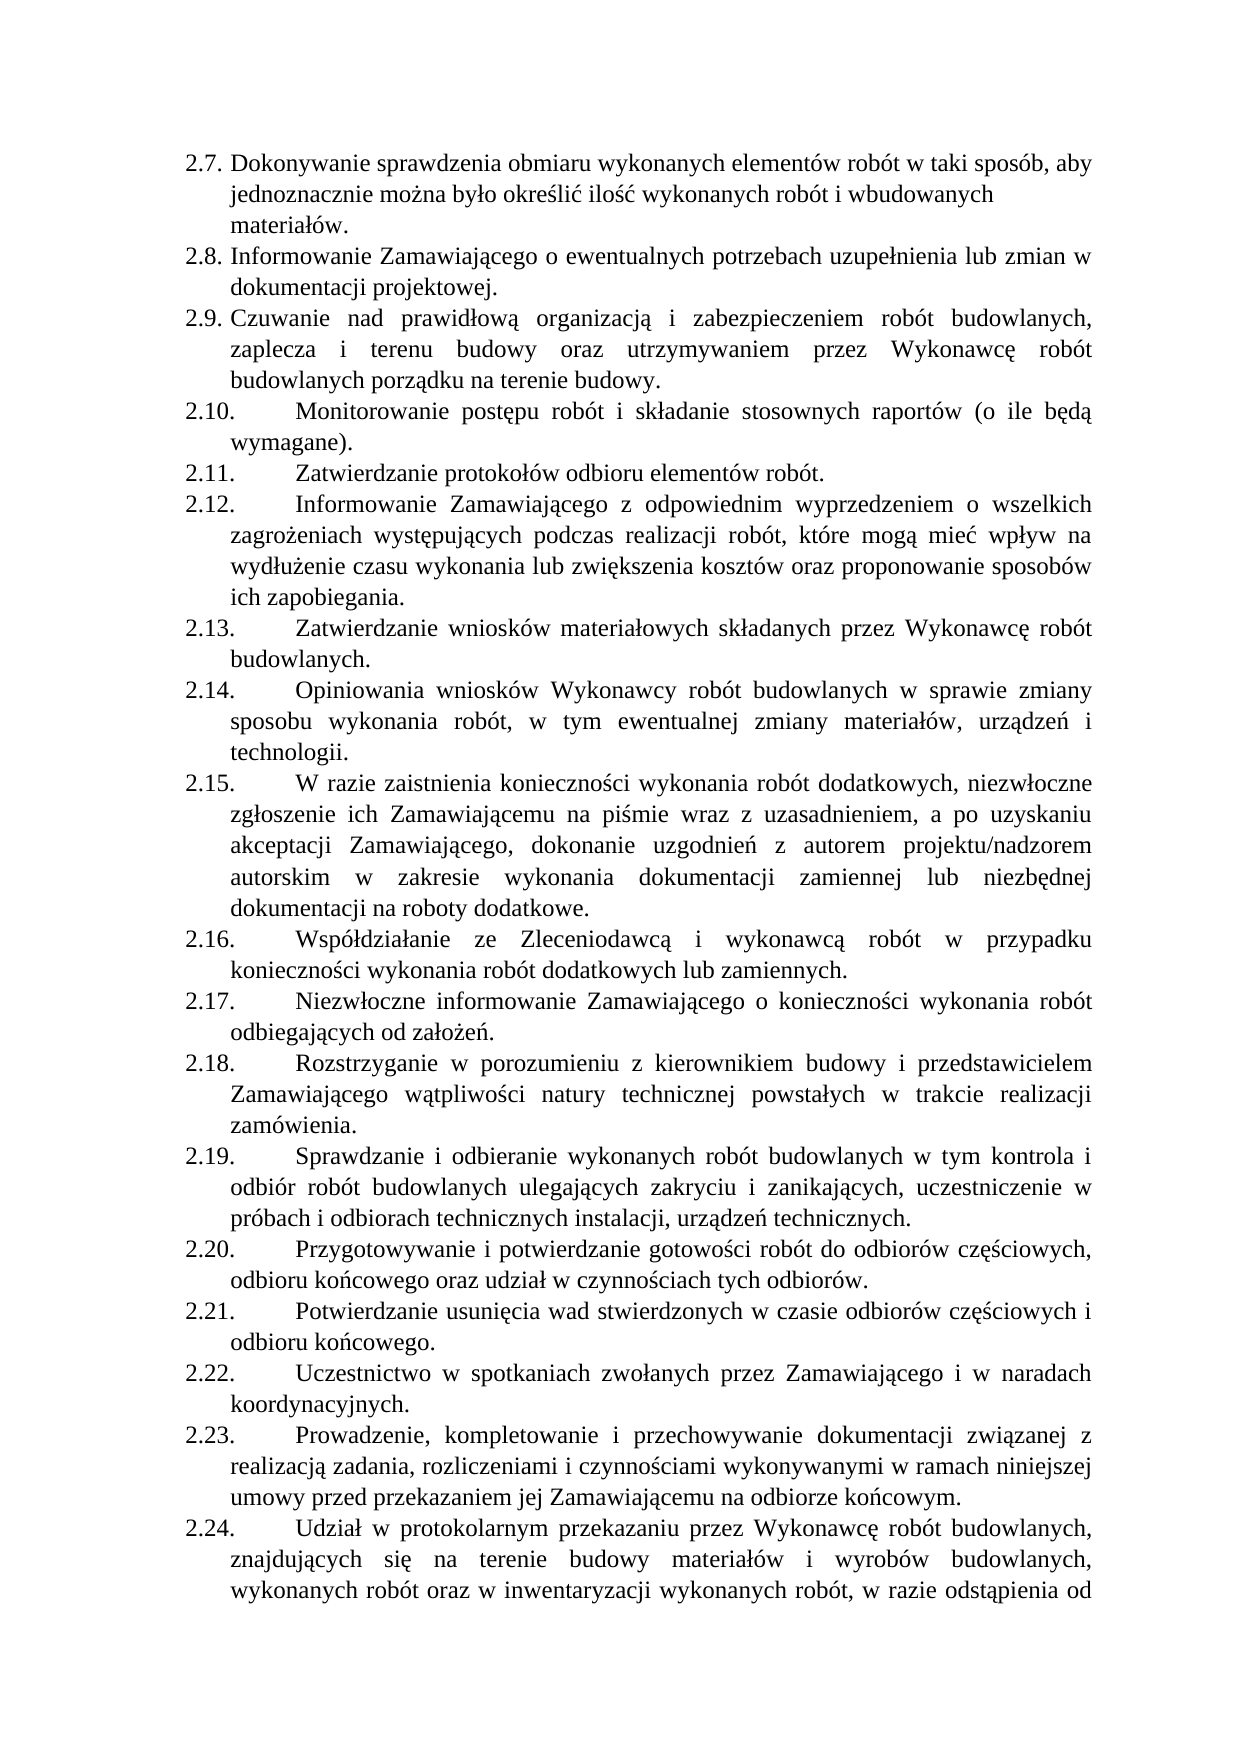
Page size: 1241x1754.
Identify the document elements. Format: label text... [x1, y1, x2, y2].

list Informowanie Zamawiającego z odpowiednim wyprzedzeniem o wszelkich zagrożeniach występujących podczas realizacji robót, które mogą mieć wpływ na wydłużenie czasu wykonania lub zwiększenia kosztów oraz proponowanie sposobów ich zapobiegania. [185, 489, 1093, 611]
list Współdziałanie ze Zleceniodawcą i wykonawcą robót w przypadku konieczności wykonania robót dodatkowych lub zamiennych. [185, 924, 1093, 983]
list Opiniowania wniosków Wykonawcy robót budowlanych w sprawie zmiany sposobu wykonania robót, w tym ewentualnej zmiany materiałów, urządzeń i technologii. [185, 675, 1093, 766]
list Rozstrzyganie w porozumieniu z kierownikiem budowy i przedstawicielem Zamawiającego wątpliwości natury technicznej powstałych w trakcie realizacji zamówienia. [185, 1048, 1093, 1139]
list Monitorowanie postępu robót i składanie stosownych raportów (o ile będą wymagane). [185, 396, 1093, 456]
list Uczestnictwo w spotkaniach zwołanych przez Zamawiającego i w naradach koordynacyjnych. [185, 1358, 1093, 1418]
list Sprawdzanie i odbieranie wykonanych robót budowlanych w tym kontrola i odbiór robót budowlanych ulegających zakryciu i zanikających, uczestniczenie w próbach i odbiorach technicznych instalacji, urządzeń technicznych. [185, 1141, 1093, 1232]
list Niezwłoczne informowanie Zamawiającego o konieczności wykonania robót odbiegających od założeń. [185, 986, 1093, 1046]
list Zatwierdzanie protokołów odbioru elementów robót. [185, 458, 1093, 487]
list Zatwierdzanie wniosków materiałowych składanych przez Wykonawcę robót budowlanych. [185, 613, 1093, 673]
list Potwierdzanie usunięcia wad stwierdzonych w czasie odbiorów częściowych i odbioru końcowego. [185, 1296, 1093, 1356]
list Czuwanie nad prawidłową organizacją i zabezpieczeniem robót budowlanych, zaplecza i terenu budowy oraz utrzymywaniem przez Wykonawcę robót budowlanych porządku na terenie budowy. [185, 303, 1093, 394]
list W razie zaistnienia konieczności wykonania robót dodatkowych, niezwłoczne zgłoszenie ich Zamawiającemu na piśmie wraz z uzasadnieniem, a po uzyskaniu akceptacji Zamawiającego, dokonanie uzgodnień z autorem projektu/nadzorem autorskim w zakresie wykonania dokumentacji zamiennej lub niezbędnej dokumentacji na roboty dodatkowe. [185, 768, 1093, 921]
list Dokonywanie sprawdzenia obmiaru wykonanych elementów robót w taki sposób, aby jednoznacznie można było określić ilość wykonanych robót i wbudowanych materiałów. [185, 148, 1093, 238]
list Informowanie Zamawiającego o ewentualnych potrzebach uzupełnienia lub zmian w dokumentacji projektowej. [185, 241, 1093, 301]
list Prowadzenie, kompletowanie i przechowywanie dokumentacji związanej z realizacją zadania, rozliczeniami i czynnościami wykonywanymi w ramach niniejszej umowy przed przekazaniem jej Zamawiającemu na odbiorze końcowym. [185, 1420, 1093, 1511]
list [185, 1513, 1093, 1604]
list Przygotowywanie i potwierdzanie gotowości robót do odbiorów częściowych, odbioru końcowego oraz udział w czynnościach tych odbiorów. [185, 1234, 1093, 1294]
